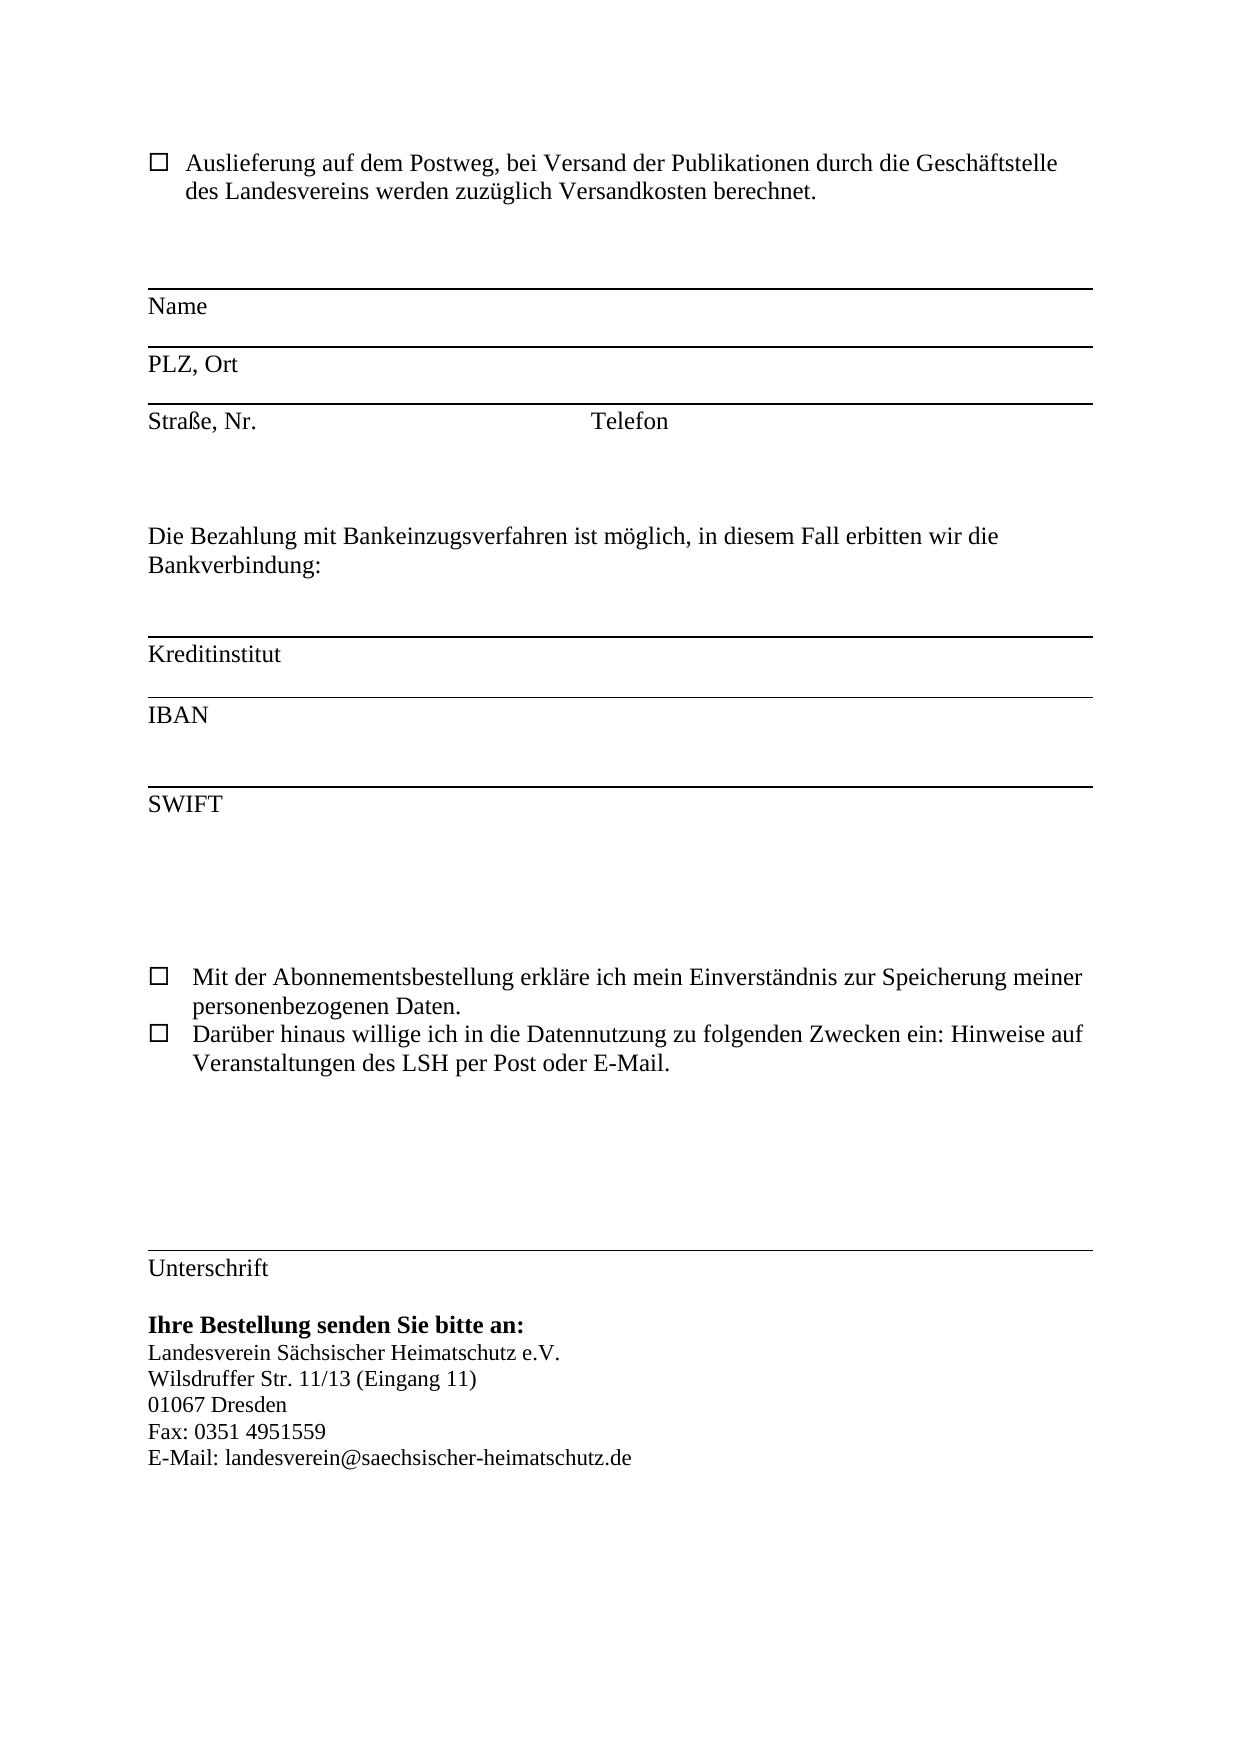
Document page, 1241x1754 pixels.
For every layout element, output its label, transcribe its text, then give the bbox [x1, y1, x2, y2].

text IBAN [148, 698, 1093, 729]
text Fax: 0351 4951559 E-Mail: landesverein@saechsischer-heimatschutz.de [148, 1418, 1093, 1471]
text Landesverein Sächsischer Heimatschutz e.V. Wilsdruffer Str. 11/13 (Eingang 11) 01067 Dresden [148, 1339, 1093, 1418]
list Auslieferung auf dem Postweg, bei Versand der Publikationen durch die Geschäftstelle des Landesvereins werden zuzüglich Versandkosten berechnet. [148, 148, 1093, 205]
text Die Bezahlung mit Bankeinzugsverfahren ist möglich, in diesem Fall erbitten wir die Bankverbindung: [148, 521, 1093, 579]
text Name [148, 291, 1093, 320]
text SWIFT [148, 788, 1093, 818]
text PLZ, Ort [148, 349, 1093, 378]
text Kreditinstitut [148, 638, 1093, 668]
text Straße, Nr. Telefon [148, 406, 1093, 435]
text Unterschrift [148, 1251, 1093, 1281]
list Darüber hinaus willige ich in die Datennutzung zu folgenden Zwecken ein: Hinweise auf Veranstaltungen des LSH per Post oder E-Mail. [148, 1019, 1093, 1077]
list Mit der Abonnementsbestellung erkläre ich mein Einverständnis zur Speicherung meiner personenbezogenen Daten. [148, 962, 1093, 1019]
text Ihre Bestellung senden Sie bitte an: [148, 1310, 1093, 1339]
